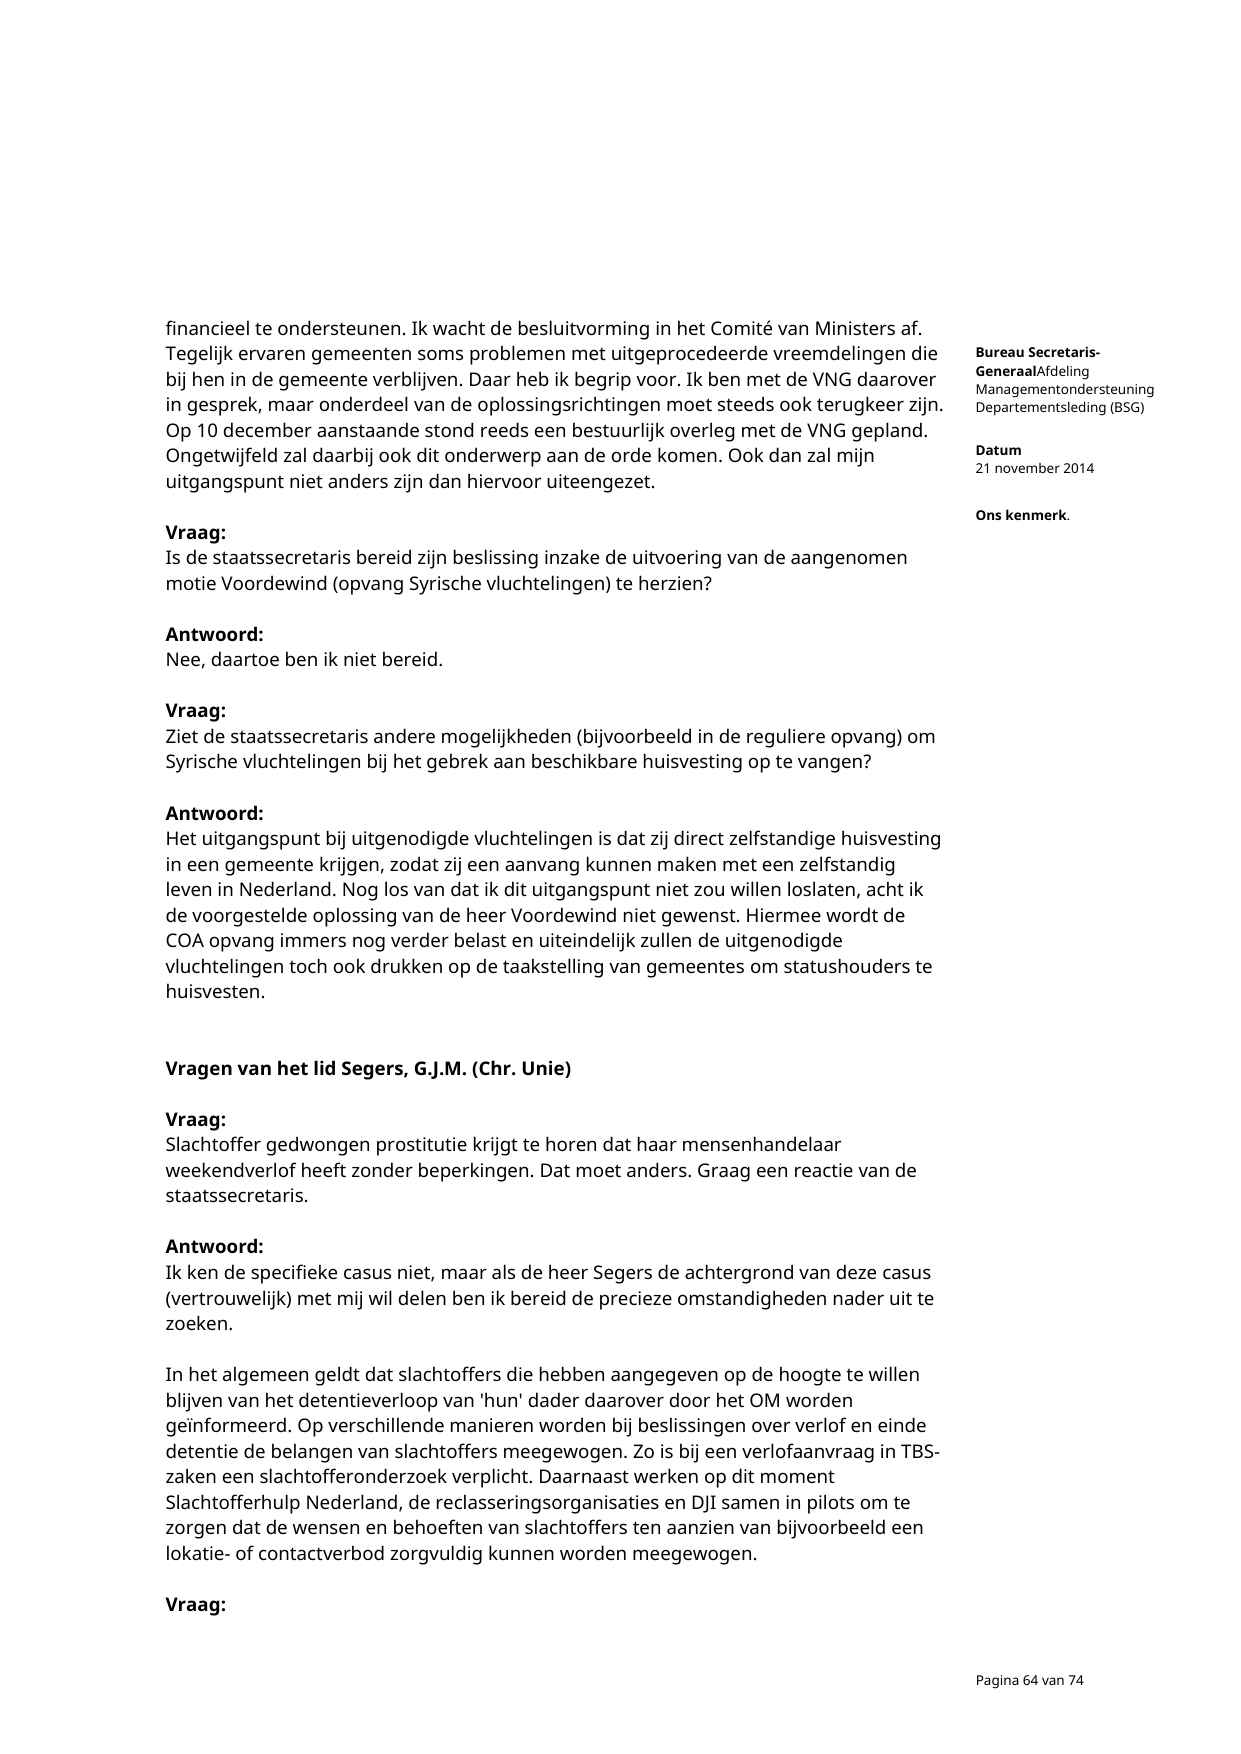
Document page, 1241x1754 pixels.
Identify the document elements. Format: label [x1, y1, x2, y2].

text [165, 315, 947, 1617]
